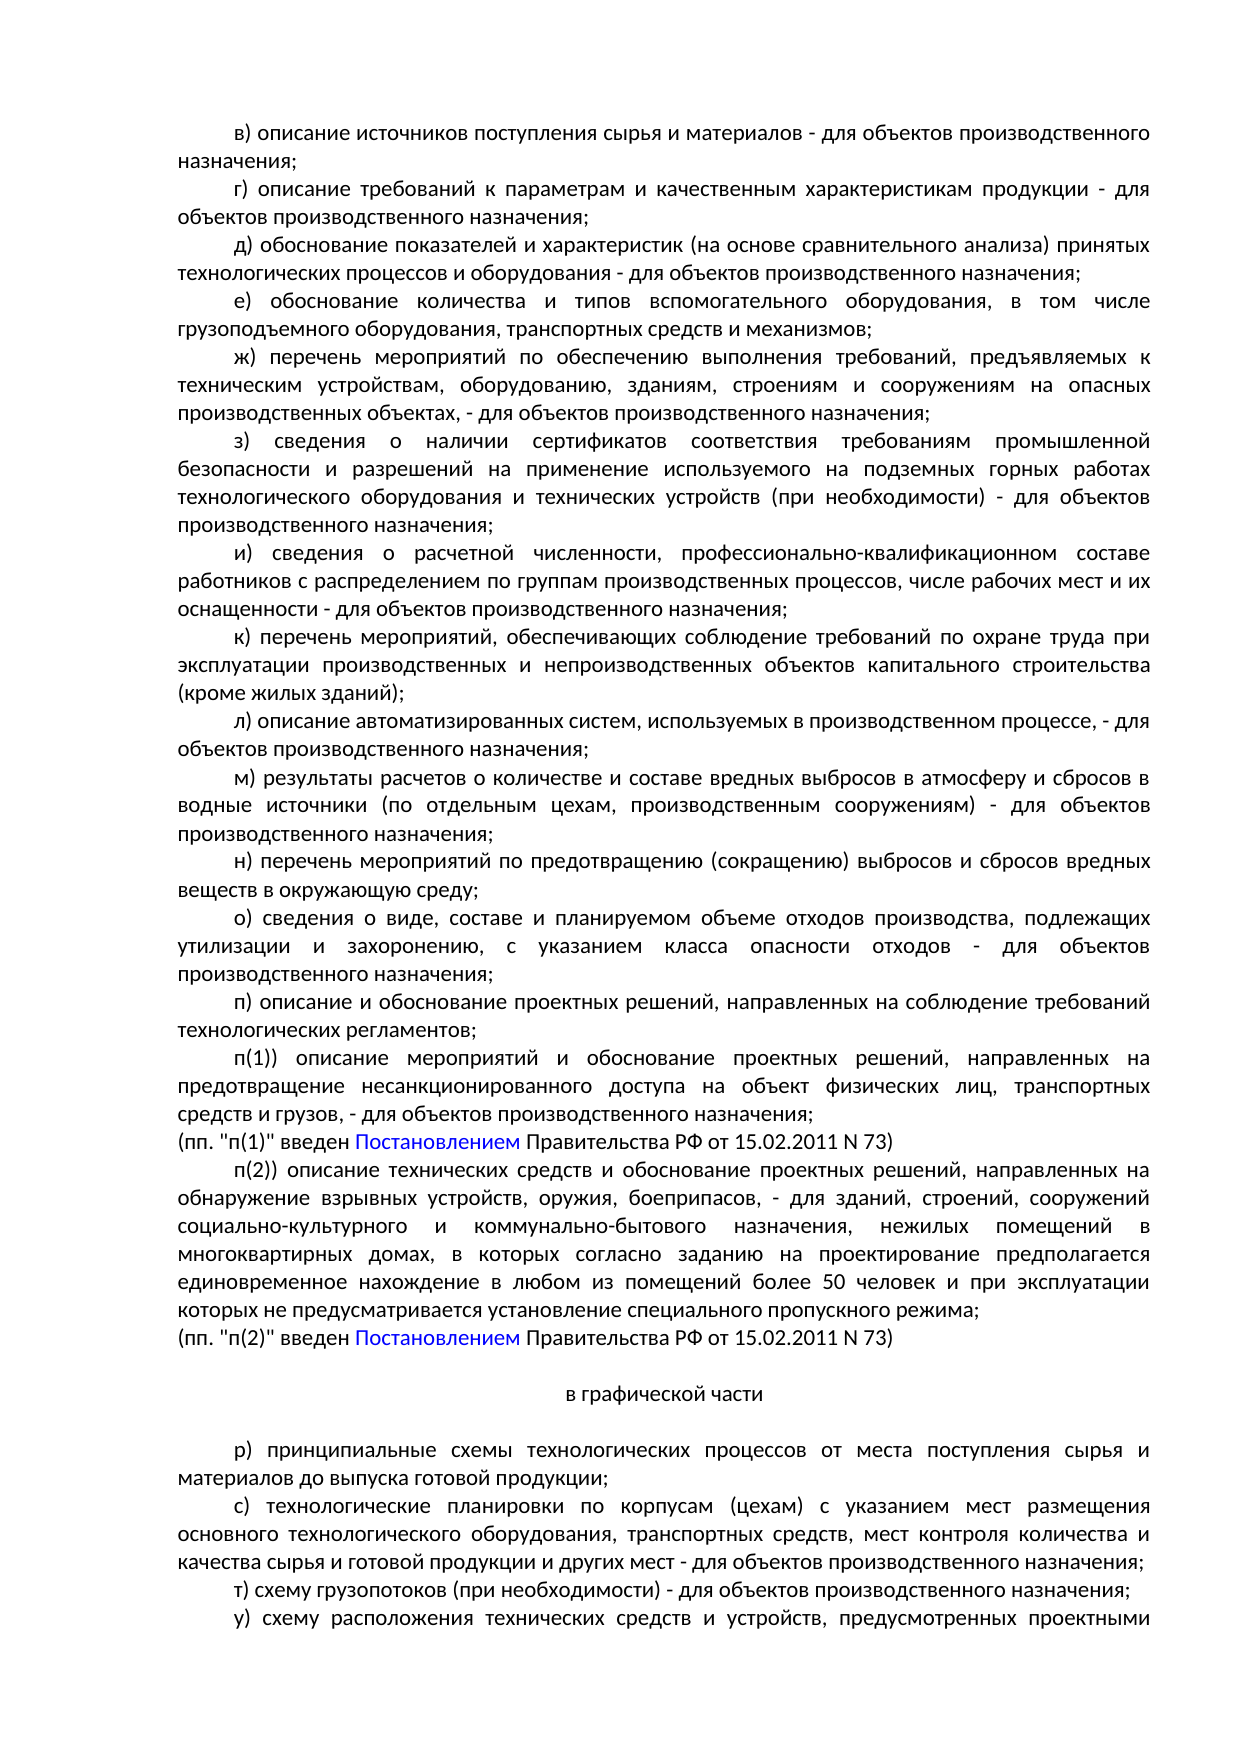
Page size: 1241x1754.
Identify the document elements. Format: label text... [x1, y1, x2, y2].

text и) сведения о расчетной численности, профессионально-квалификационном составе работников с распределением по группам производственных процессов, числе рабочих мест и их оснащенности - для объектов производственного назначения; [177, 538, 1152, 622]
text л) описание автоматизированных систем, используемых в производственном процессе, - для объектов производственного назначения; [177, 707, 1152, 763]
text м) результаты расчетов о количестве и составе вредных выбросов в атмосферу и сбросов в водные источники (по отдельным цехам, производственным сооружениям) - для объектов производственного назначения; [177, 763, 1152, 847]
text п(2)) описание технических средств и обоснование проектных решений, направленных на обнаружение взрывных устройств, оружия, боеприпасов, - для зданий, строений, сооружений социально-культурного и коммунально-бытового назначения, нежилых помещений в многоквартирных домах, в которых согласно заданию на проектирование предполагается единовременное нахождение в любом из помещений более 50 человек и при эксплуатации которых не предусматривается установление специального пропускного режима; [177, 1155, 1152, 1323]
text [177, 1603, 1152, 1631]
text з) сведения о наличии сертификатов соответствия требованиям промышленной безопасности и разрешений на применение используемого на подземных горных работах технологического оборудования и технических устройств (при необходимости) - для объектов производственного назначения; [177, 426, 1152, 538]
text (пп. "п(2)" введен Постановлением Правительства РФ от 15.02.2011 N 73) [177, 1323, 1152, 1351]
text п(1)) описание мероприятий и обоснование проектных решений, направленных на предотвращение несанкционированного доступа на объект физических лиц, транспортных средств и грузов, - для объектов производственного назначения; [177, 1043, 1152, 1127]
text о) сведения о виде, составе и планируемом объеме отходов производства, подлежащих утилизации и захоронению, с указанием класса опасности отходов - для объектов производственного назначения; [177, 903, 1152, 987]
text н) перечень мероприятий по предотвращению (сокращению) выбросов и сбросов вредных веществ в окружающую среду; [177, 847, 1152, 903]
text р) принципиальные схемы технологических процессов от места поступления сырья и материалов до выпуска готовой продукции; [177, 1435, 1152, 1491]
text (пп. "п(1)" введен Постановлением Правительства РФ от 15.02.2011 N 73) [177, 1127, 1152, 1155]
text в) описание источников поступления сырья и материалов - для объектов производственного назначения; [177, 118, 1152, 174]
text е) обоснование количества и типов вспомогательного оборудования, в том числе грузоподъемного оборудования, транспортных средств и механизмов; [177, 286, 1152, 342]
text д) обоснование показателей и характеристик (на основе сравнительного анализа) принятых технологических процессов и оборудования - для объектов производственного назначения; [177, 230, 1152, 286]
text г) описание требований к параметрам и качественным характеристикам продукции - для объектов производственного назначения; [177, 174, 1152, 230]
text с) технологические планировки по корпусам (цехам) с указанием мест размещения основного технологического оборудования, транспортных средств, мест контроля количества и качества сырья и готовой продукции и других мест - для объектов производственного назначения; [177, 1491, 1152, 1575]
text ж) перечень мероприятий по обеспечению выполнения требований, предъявляемых к техническим устройствам, оборудованию, зданиям, строениям и сооружениям на опасных производственных объектах, - для объектов производственного назначения; [177, 342, 1152, 426]
text п) описание и обоснование проектных решений, направленных на соблюдение требований технологических регламентов; [177, 987, 1152, 1043]
text т) схему грузопотоков (при необходимости) - для объектов производственного назначения; [177, 1575, 1152, 1603]
text в графической части [177, 1379, 1152, 1407]
text к) перечень мероприятий, обеспечивающих соблюдение требований по охране труда при эксплуатации производственных и непроизводственных объектов капитального строительства (кроме жилых зданий); [177, 622, 1152, 707]
